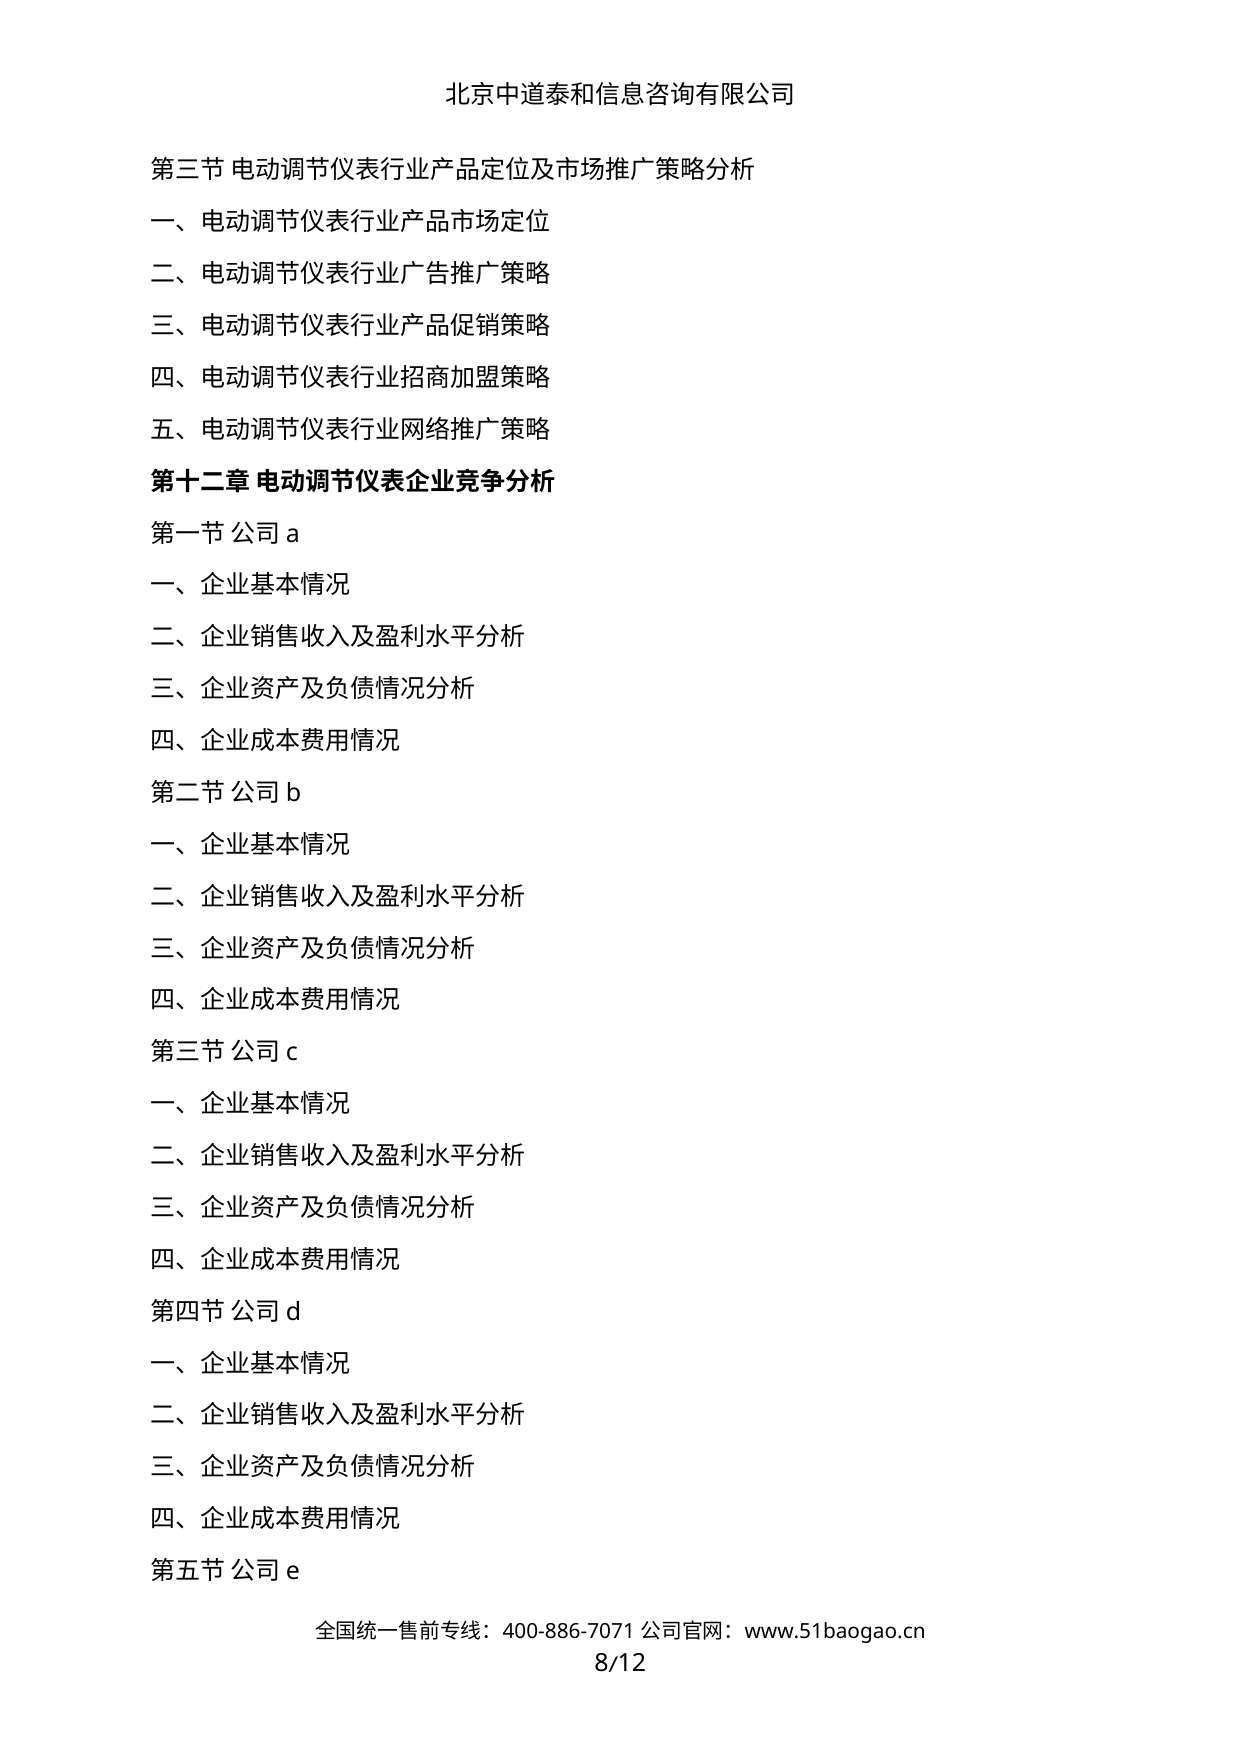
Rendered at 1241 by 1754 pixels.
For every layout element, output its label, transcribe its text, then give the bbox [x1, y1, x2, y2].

text 三、企业资产及负债情况分析 [150, 928, 1090, 964]
text 一、电动调节仪表行业产品市场定位 [150, 202, 1090, 238]
text 二、企业销售收入及盈利水平分析 [150, 1395, 1090, 1431]
text 四、电动调节仪表行业招商加盟策略 [150, 357, 1090, 394]
text 三、电动调节仪表行业产品促销策略 [150, 306, 1090, 342]
text 一、企业基本情况 [150, 1084, 1090, 1120]
text 第一节 公司a [150, 513, 1090, 549]
text 四、企业成本费用情况 [150, 980, 1090, 1016]
text 四、企业成本费用情况 [150, 721, 1090, 757]
text 一、企业基本情况 [150, 824, 1090, 861]
text 第十二章 电动调节仪表企业竞争分析 [150, 461, 1090, 497]
text 三、企业资产及负债情况分析 [150, 669, 1090, 705]
text 一、企业基本情况 [150, 565, 1090, 601]
text 第二节 公司b [150, 772, 1090, 809]
text 第三节 电动调节仪表行业产品定位及市场推广策略分析 [150, 150, 1090, 186]
text 二、企业销售收入及盈利水平分析 [150, 1136, 1090, 1172]
text 四、企业成本费用情况 [150, 1239, 1090, 1276]
text 三、企业资产及负债情况分析 [150, 1187, 1090, 1224]
text 二、电动调节仪表行业广告推广策略 [150, 254, 1090, 290]
text 第四节 公司d [150, 1291, 1090, 1327]
text 四、企业成本费用情况 [150, 1499, 1090, 1535]
text 第五节 公司e [150, 1551, 1090, 1587]
text 第三节 公司c [150, 1032, 1090, 1068]
text 二、企业销售收入及盈利水平分析 [150, 617, 1090, 653]
text 五、电动调节仪表行业网络推广策略 [150, 409, 1090, 446]
text 一、企业基本情况 [150, 1343, 1090, 1379]
text 二、企业销售收入及盈利水平分析 [150, 876, 1090, 912]
text 三、企业资产及负债情况分析 [150, 1447, 1090, 1483]
